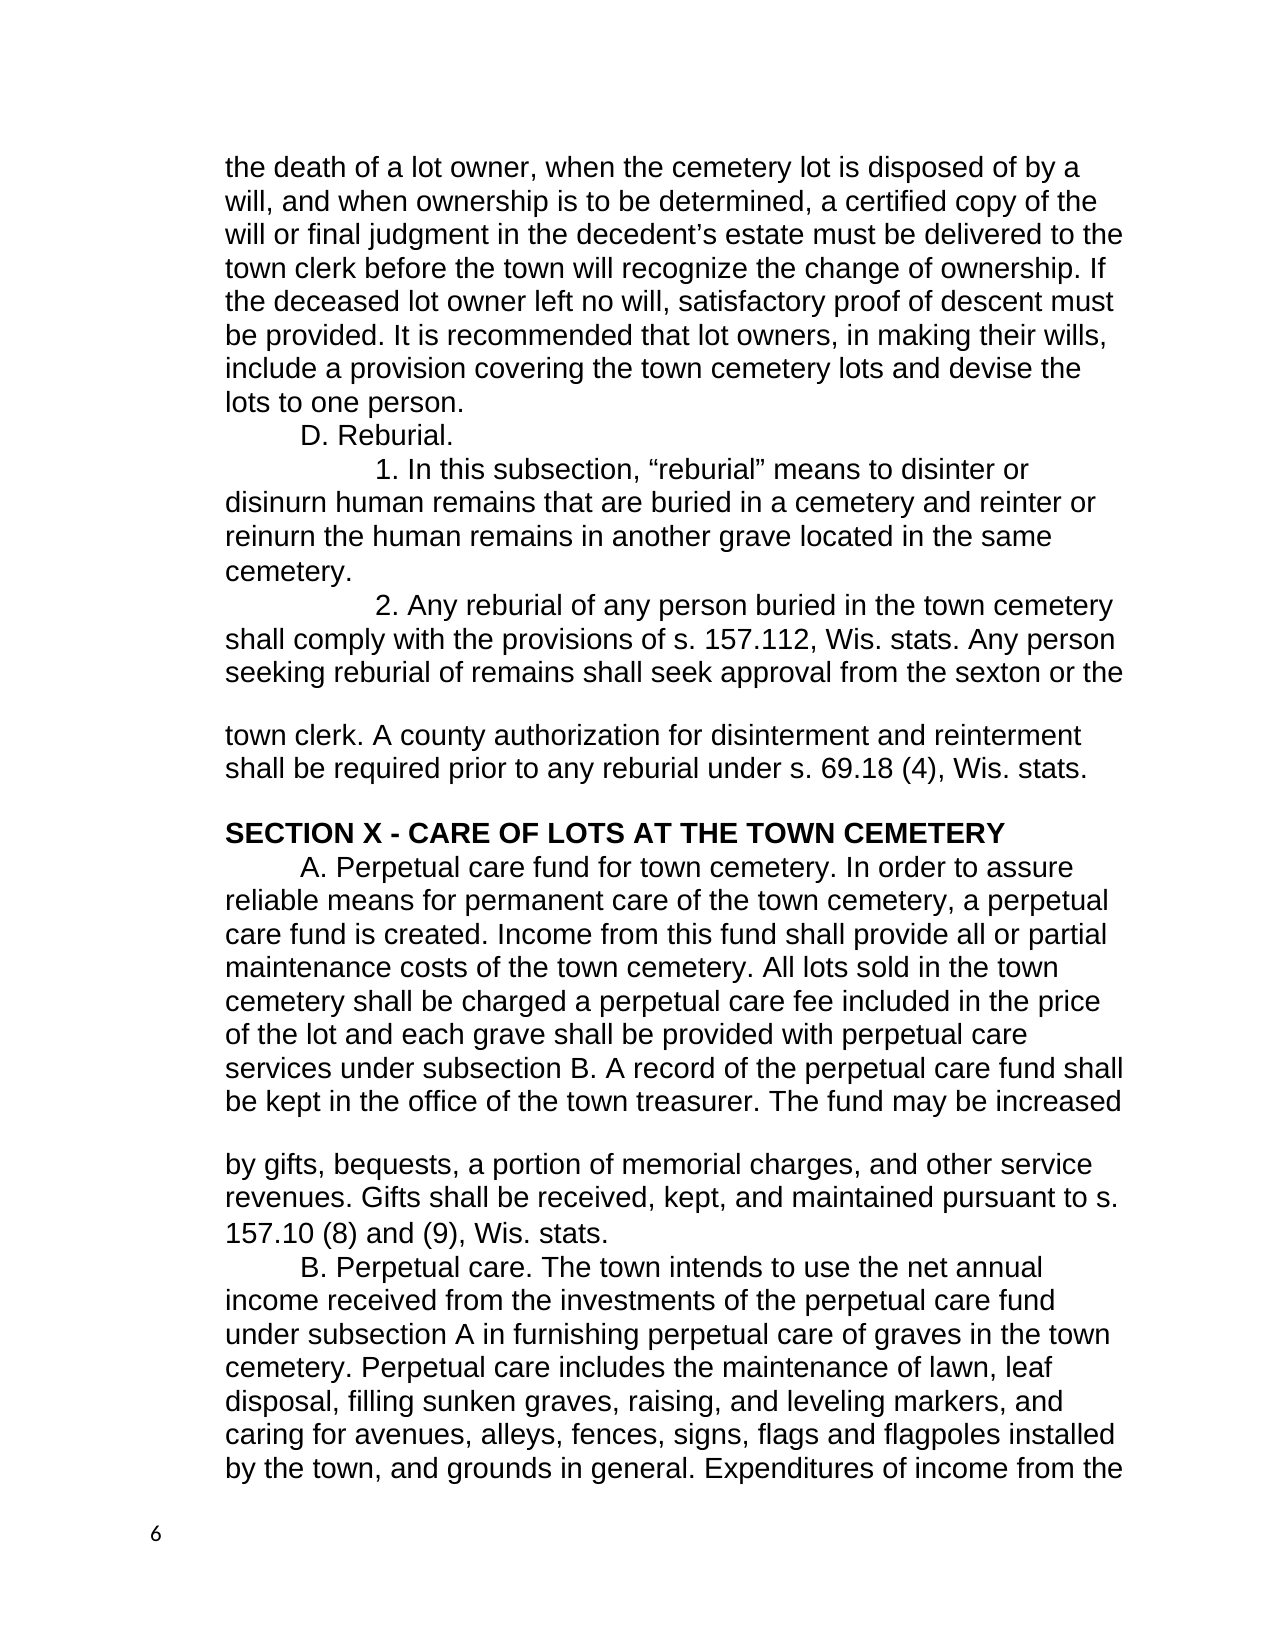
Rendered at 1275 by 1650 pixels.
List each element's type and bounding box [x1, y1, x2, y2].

text [225, 150, 1125, 1484]
